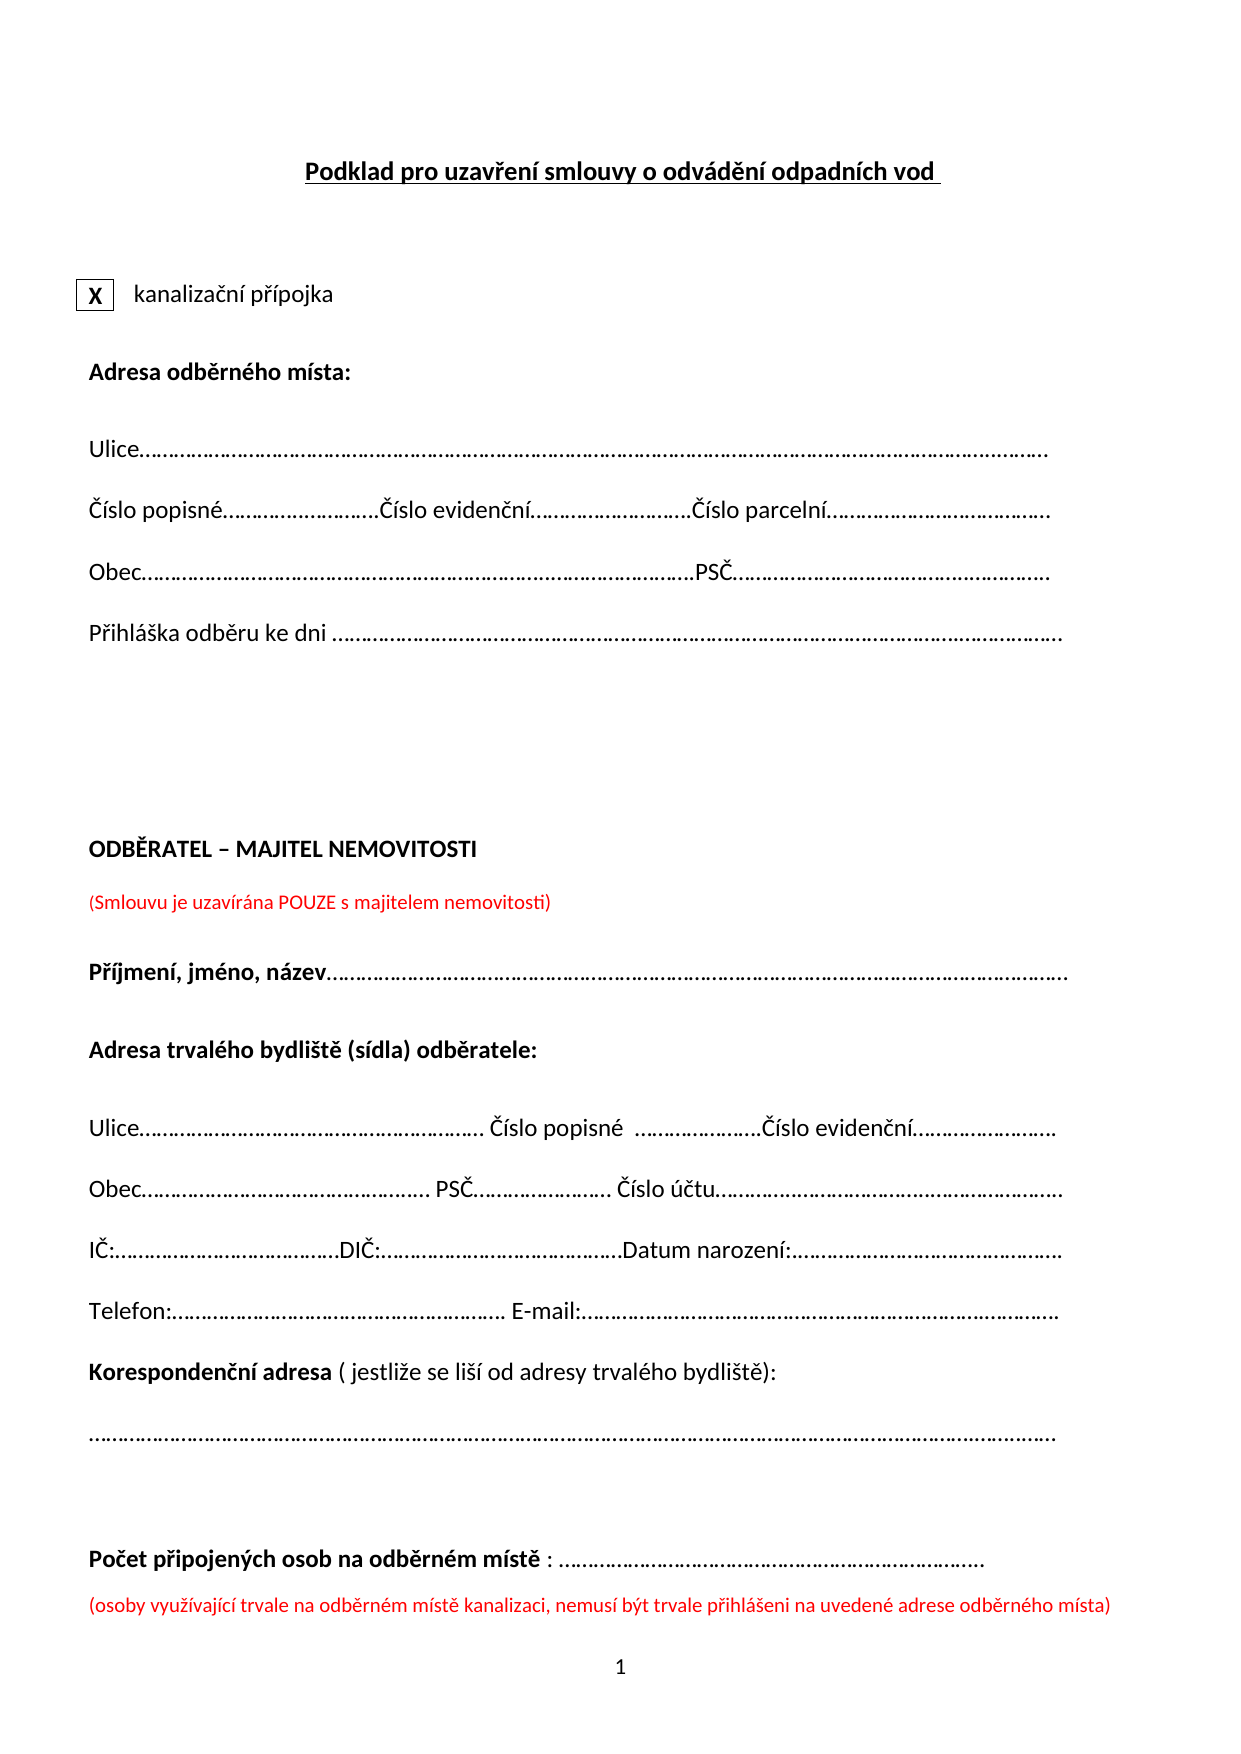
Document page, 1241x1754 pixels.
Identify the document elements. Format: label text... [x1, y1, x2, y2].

text Korespondenční adresa ( jestliže se liší od adresy trvalého bydliště): ……………………………………………………………………………………………………………………………………….……..…… [89, 1356, 1152, 1448]
table_header X [77, 280, 113, 310]
text ODBĚRATEL – MAJITEL NEMOVITOSTI (Smlouvu je uzavírána POUZE s majitelem nemovitosti) [89, 833, 1152, 914]
text (osoby využívající trvale na odběrném místě kanalizaci, nemusí být trvale přihlášeni na uvedené adrese odběrného místa) [89, 1593, 1152, 1618]
text Počet připojených osob na odběrném místě : ……………………………………………………………….. [89, 1543, 1152, 1574]
text Adresa odběrného místa: [89, 356, 1152, 386]
text kanalizační přípojka [114, 279, 1152, 309]
text Adresa trvalého bydliště (sídla) odběratele: [89, 1034, 1152, 1065]
text Přihláška odběru ke dni ……………………………………………………………………………………………….……………… [89, 617, 1152, 647]
text Příjmení, jméno, název………………………………………………………………………………………………………………… [89, 957, 1152, 987]
text Číslo popisné…………..………….Číslo evidenční……………………….Číslo parcelní………………………………… [89, 494, 1152, 525]
text Obec………………………………………..… PSČ…………………… Číslo účtu…………..…………………..………………….. [89, 1173, 1152, 1203]
text Podklad pro uzavření smlouvy o odvádění odpadních vod [89, 155, 1152, 211]
text Telefon:…………………………………………………. E-mail:…………………………………………………………….…………. [89, 1295, 1152, 1326]
text Ulice…………………………………………………… Číslo popisné ………………….Číslo evidenční……………………. [89, 1112, 1152, 1142]
text IČ:…………………………………DIČ:……………………………………Datum narození:.………………………………………. [89, 1234, 1152, 1264]
text Ulice…………………………………………………………………………………………………………………………………..……… [89, 433, 1152, 464]
text Obec……………………………………………………………..…………………….PSČ…………………………………..………….. [89, 556, 1152, 586]
